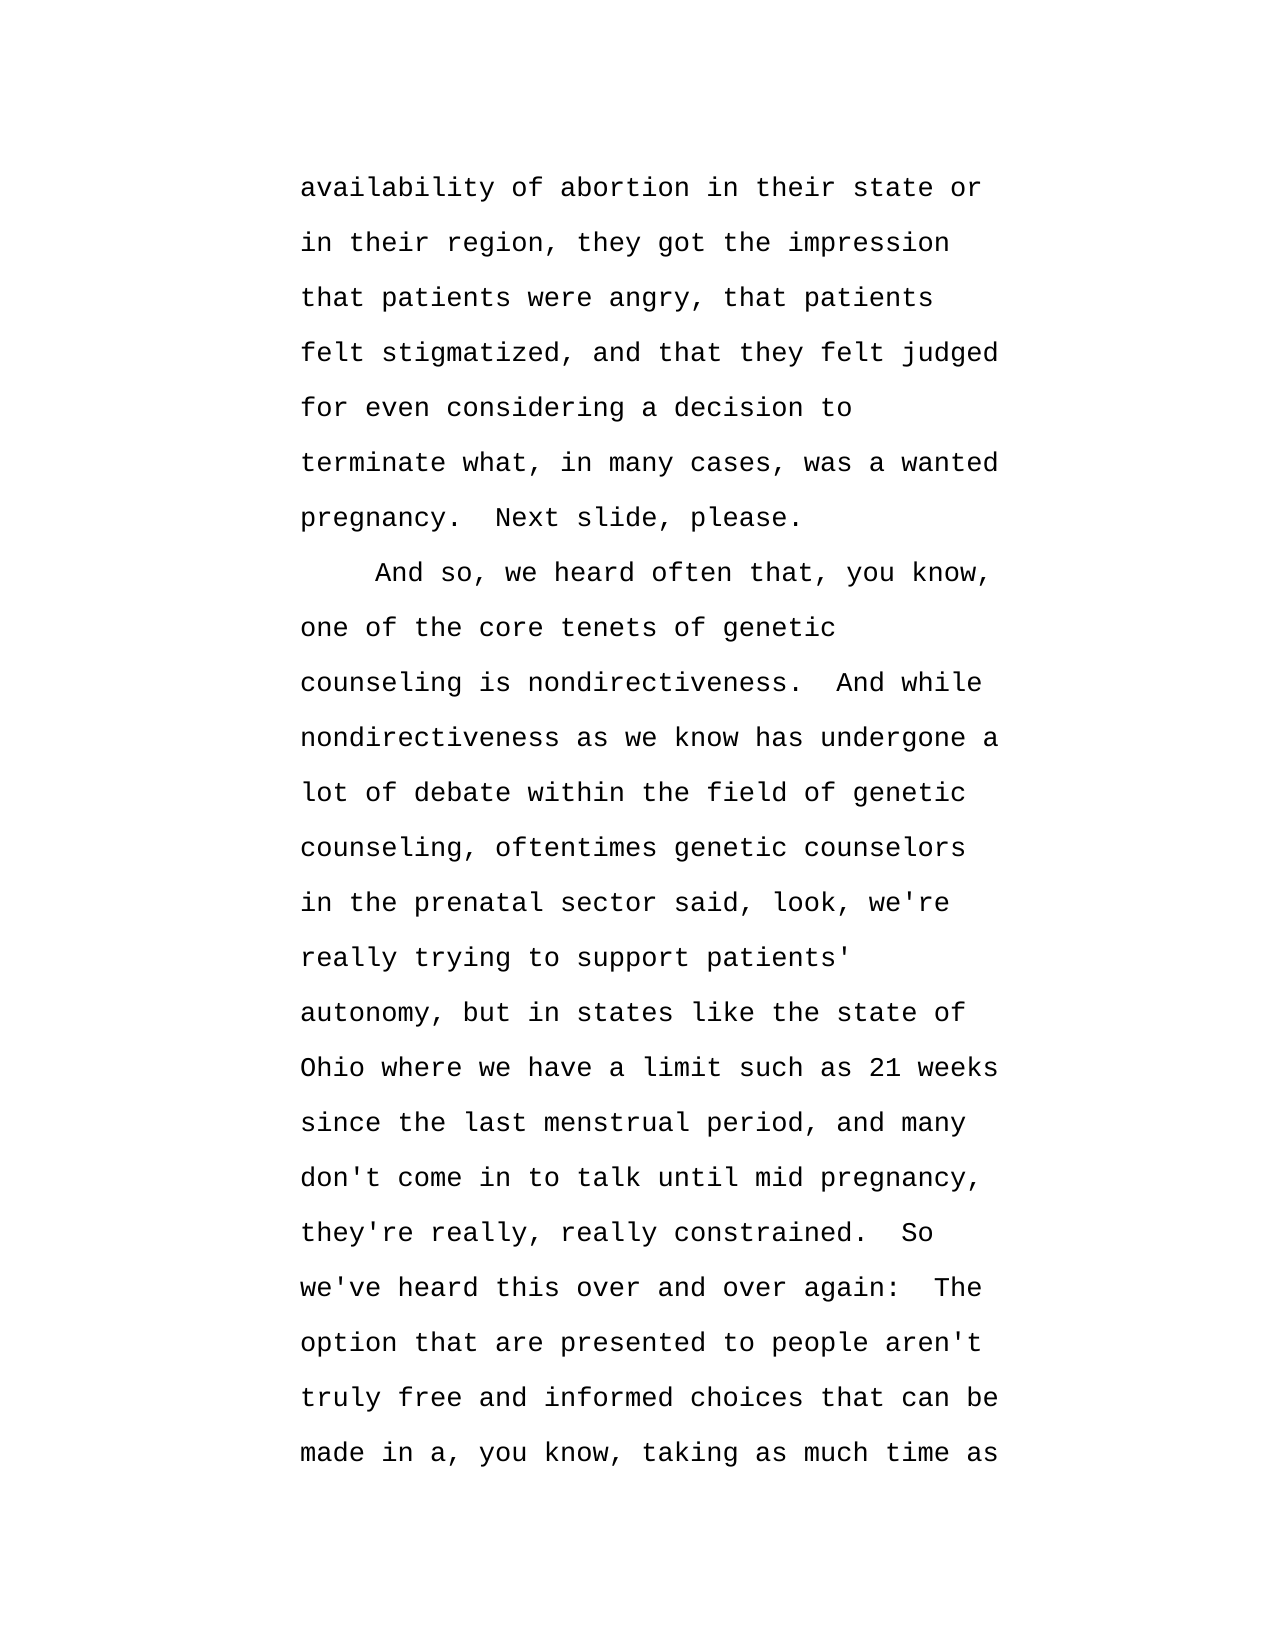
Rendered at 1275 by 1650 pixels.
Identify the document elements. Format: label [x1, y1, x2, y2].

text [300, 150, 1005, 535]
text [300, 535, 1005, 1470]
